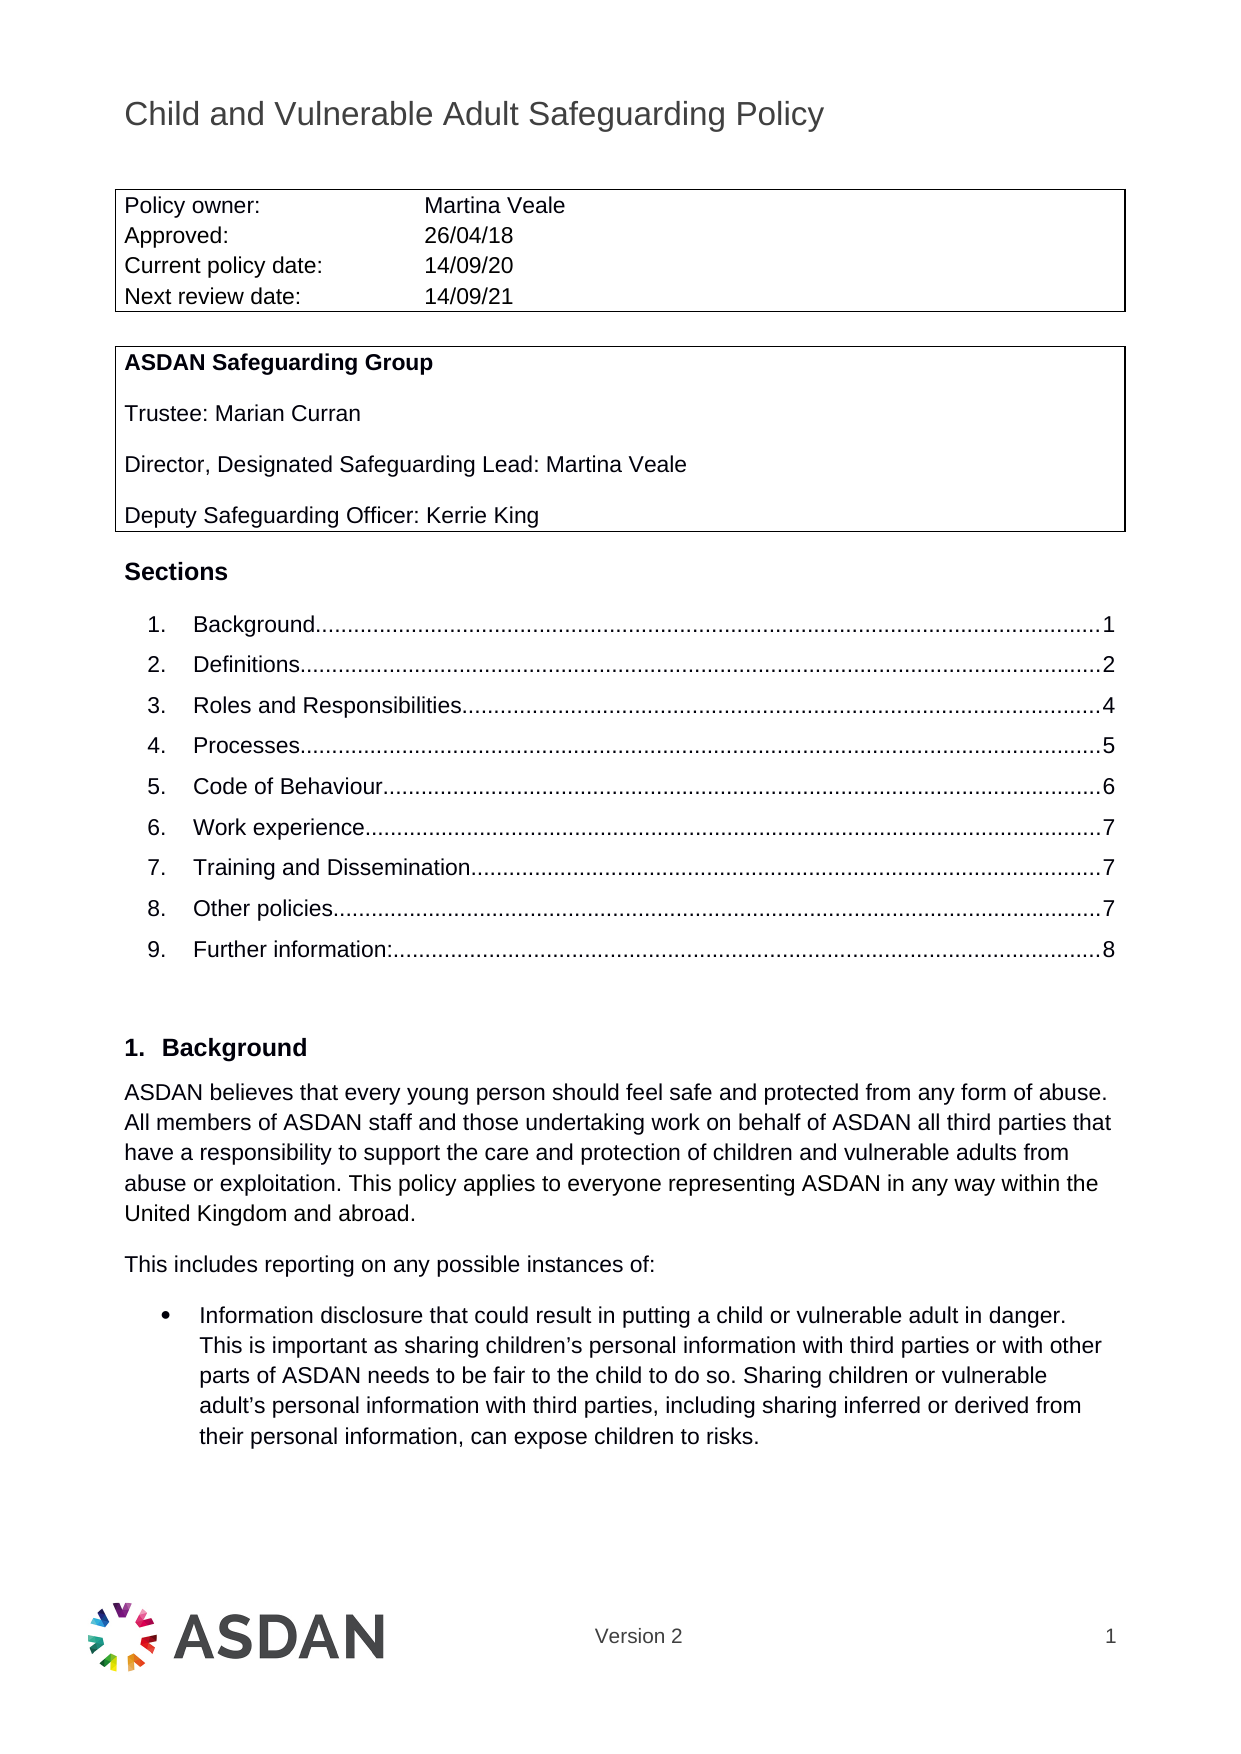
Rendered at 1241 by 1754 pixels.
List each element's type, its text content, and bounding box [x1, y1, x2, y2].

text 9. Further information: 8 [147, 936, 1116, 962]
text 8. Other policies 7 [147, 895, 1116, 921]
text Director, Designated Safeguarding Lead: Martina Veale [116, 448, 1124, 478]
text Current policy date: 14/09/20 [116, 249, 1124, 279]
text 5. Code of Behaviour 6 [147, 773, 1116, 799]
text This includes reporting on any possible instances of: [124, 1251, 1116, 1277]
text 4. Processes 5 [147, 732, 1116, 759]
list Information disclosure that could result in putting a child or vulnerable adult in danger. This is important as sharing children’s personal information with third parties or with other parts of ASDAN needs to be fair to the child to do so. Sharing children or vulnerable adult’s personal information with third parties, including sharing inferred or derived from their personal information, can expose children to risks. [162, 1302, 1116, 1449]
text 6. Work experience 7 [147, 814, 1116, 840]
text 2. Definitions 2 [147, 651, 1116, 677]
subtitle Background [124, 1033, 1116, 1062]
text Sections [124, 557, 1116, 585]
text ASDAN believes that every young person should feel safe and protected from any form of abuse. All members of ASDAN staff and those undertaking work on behalf of ASDAN all third parties that have a responsibility to support the care and protection of children and vulnerable adults from abuse or exploitation. This policy applies to everyone representing ASDAN in any way within the United Kingdom and abroad. [124, 1079, 1116, 1226]
text Approved: 26/04/18 [116, 219, 1124, 249]
picture [0, 1543, 617, 1754]
text 1. Background 1 [147, 611, 1116, 637]
text Policy owner: Martina Veale [116, 190, 1124, 218]
text Deputy Safeguarding Officer: Kerrie King [116, 499, 1124, 531]
text 3. Roles and Responsibilities 4 [147, 692, 1116, 718]
text 7. Training and Dissemination 7 [147, 854, 1116, 881]
text Trustee: Marian Curran [116, 397, 1124, 427]
text Next review date: 14/09/21 [116, 279, 1124, 311]
text ASDAN Safeguarding Group [116, 347, 1124, 376]
